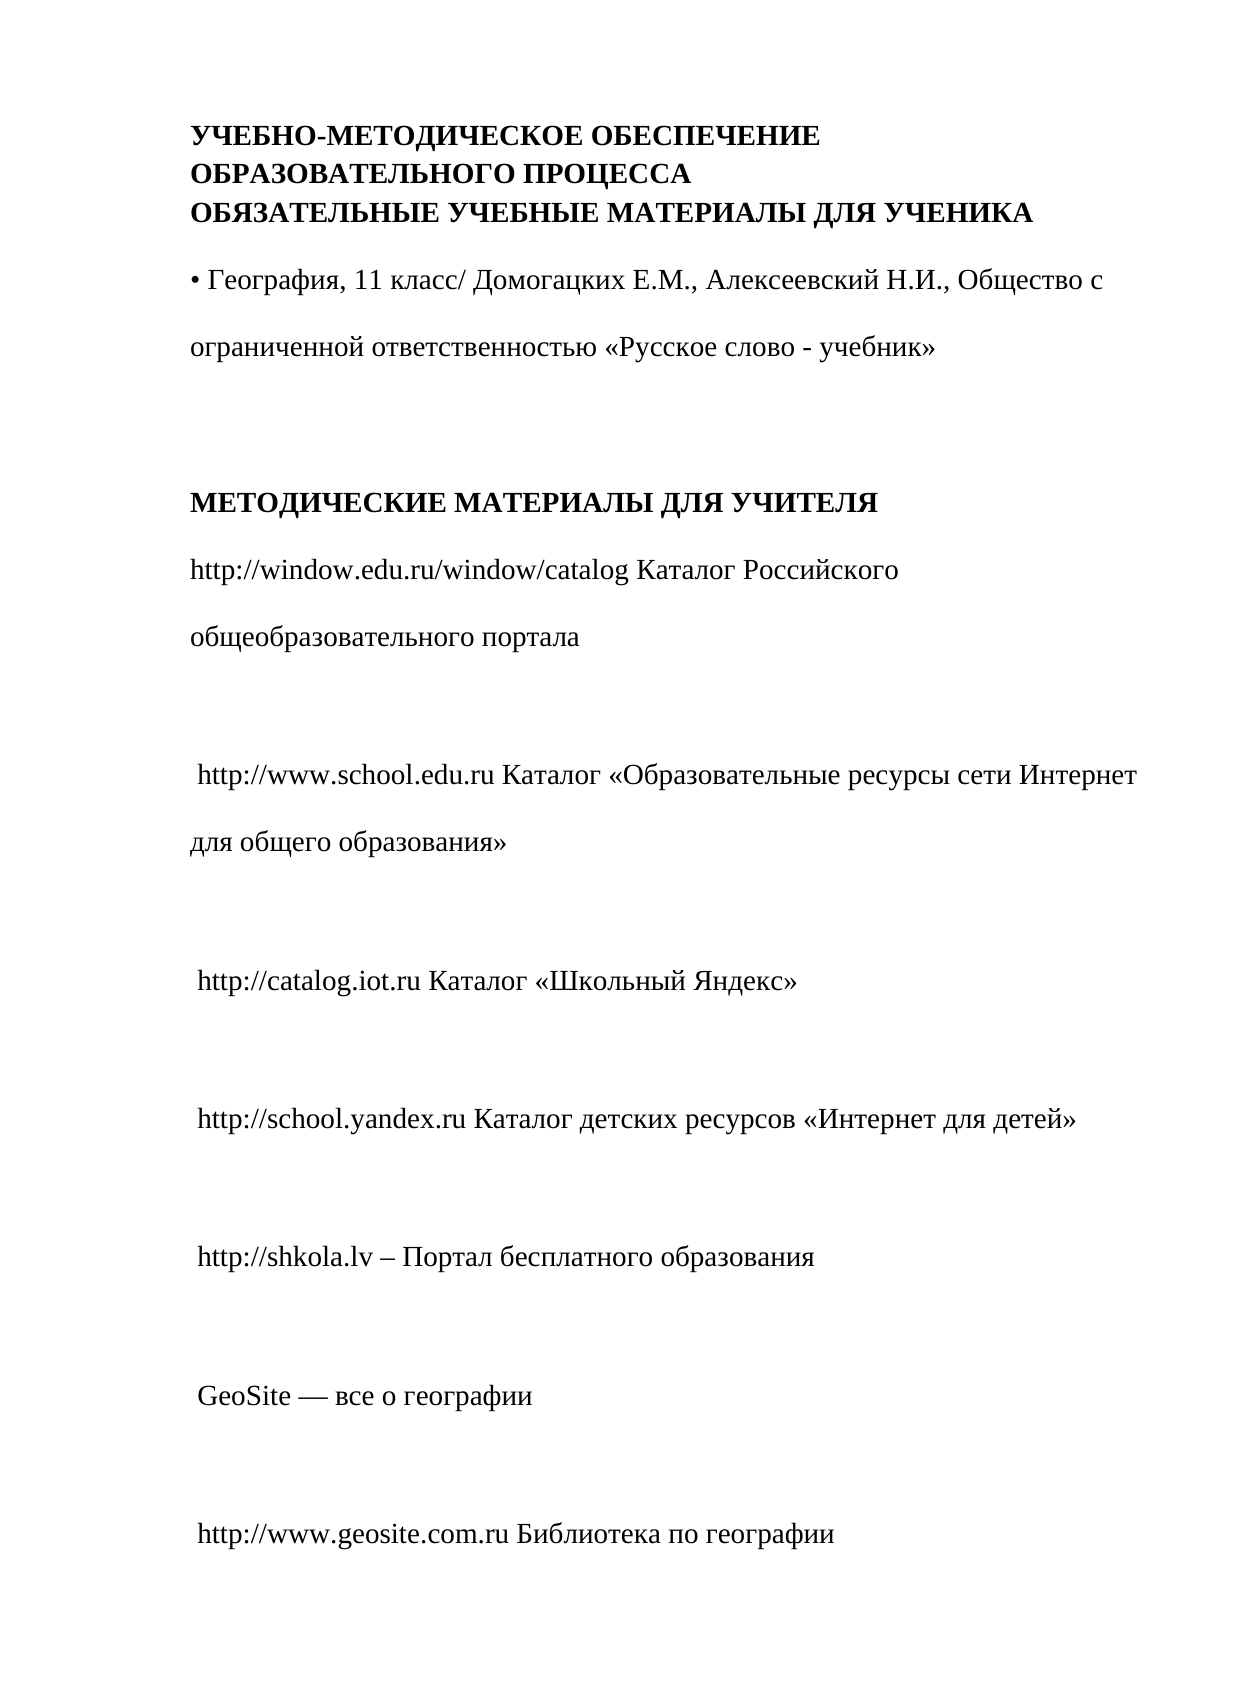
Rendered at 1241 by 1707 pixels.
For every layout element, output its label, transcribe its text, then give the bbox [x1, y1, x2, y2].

text МЕТОДИЧЕСКИЕ МАТЕРИАЛЫ ДЛЯ УЧИТЕЛЯ [190, 485, 1152, 518]
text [190, 552, 1152, 1549]
text • География, 11 класс/ Домогацких Е.М., Алексеевский Н.И., Общество с ограниченной ответственностью «Русское слово - учебник» [190, 262, 1152, 363]
text УЧЕБНО-МЕТОДИЧЕСКОЕ ОБЕСПЕЧЕНИЕ ОБРАЗОВАТЕЛЬНОГО ПРОЦЕССА [190, 118, 1152, 190]
text ОБЯЗАТЕЛЬНЫЕ УЧЕБНЫЕ МАТЕРИАЛЫ ДЛЯ УЧЕНИКА [190, 195, 1152, 229]
